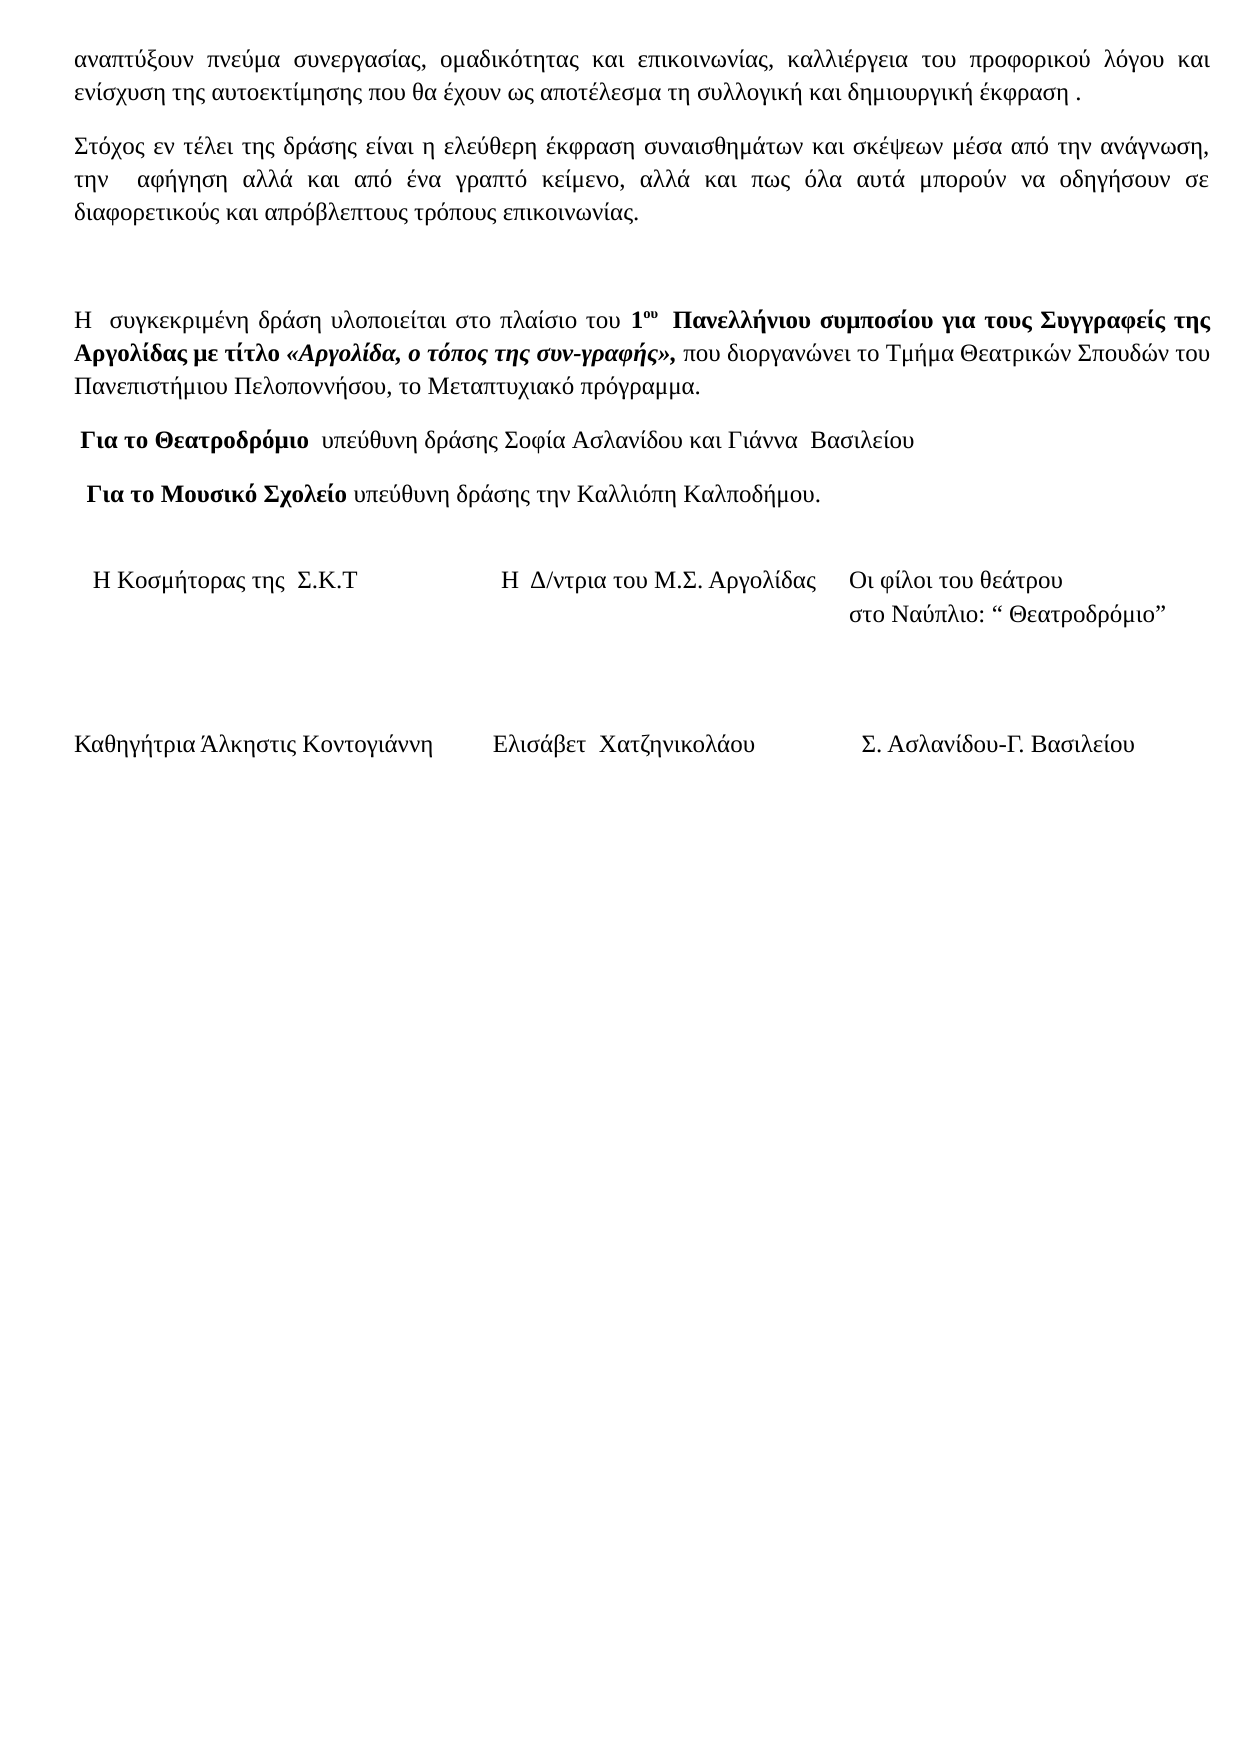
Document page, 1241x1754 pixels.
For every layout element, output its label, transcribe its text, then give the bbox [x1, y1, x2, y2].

text Η Κοσμήτορας της Σ.Κ.Τ Η Δ/ντρια του Μ.Σ. Αργολίδας Οι φίλοι του θεάτρου [74, 566, 1211, 594]
text στο Ναύπλιο: “ Θεατροδρόμιο” [74, 599, 1211, 627]
text Για το Θεατροδρόμιο υπεύθυνη δράσης Σοφία Ασλανίδου και Γιάννα Βασιλείου [74, 425, 1211, 454]
text Στόχος εν τέλει της δράσης είναι η ελεύθερη έκφραση συναισθημάτων και σκέψεων μέσα από την ανάγνωση, την αφήγηση αλλά και από ένα γραπτό κείμενο, αλλά και πως όλα αυτά μπορούν να οδηγήσουν σε διαφορετικούς και απρόβλεπτους τρόπους επικοινωνίας. [74, 131, 1211, 226]
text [74, 44, 1211, 106]
text Καθηγήτρια Άλκηστις Κοντογιάννη Ελισάβετ Χατζηνικολάου Σ. Ασλανίδου-Γ. Βασιλείου [74, 729, 1211, 758]
text Η συγκεκριμένη δράση υλοποιείται στο πλαίσιο του 1ου Πανελλήνιου συμποσίου για τους Συγγραφείς της Αργολίδας με τίτλο «Αργολίδα, ο τόπος της συν-γραφής», που διοργανώνει το Τμήμα Θεατρικών Σπουδών του Πανεπιστήμιου Πελοποννήσου, το Μεταπτυχιακό πρόγραμμα. [74, 305, 1211, 400]
text Για το Μουσικό Σχολείο υπεύθυνη δράσης την Καλλιόπη Καλποδήμου. [74, 479, 1211, 507]
